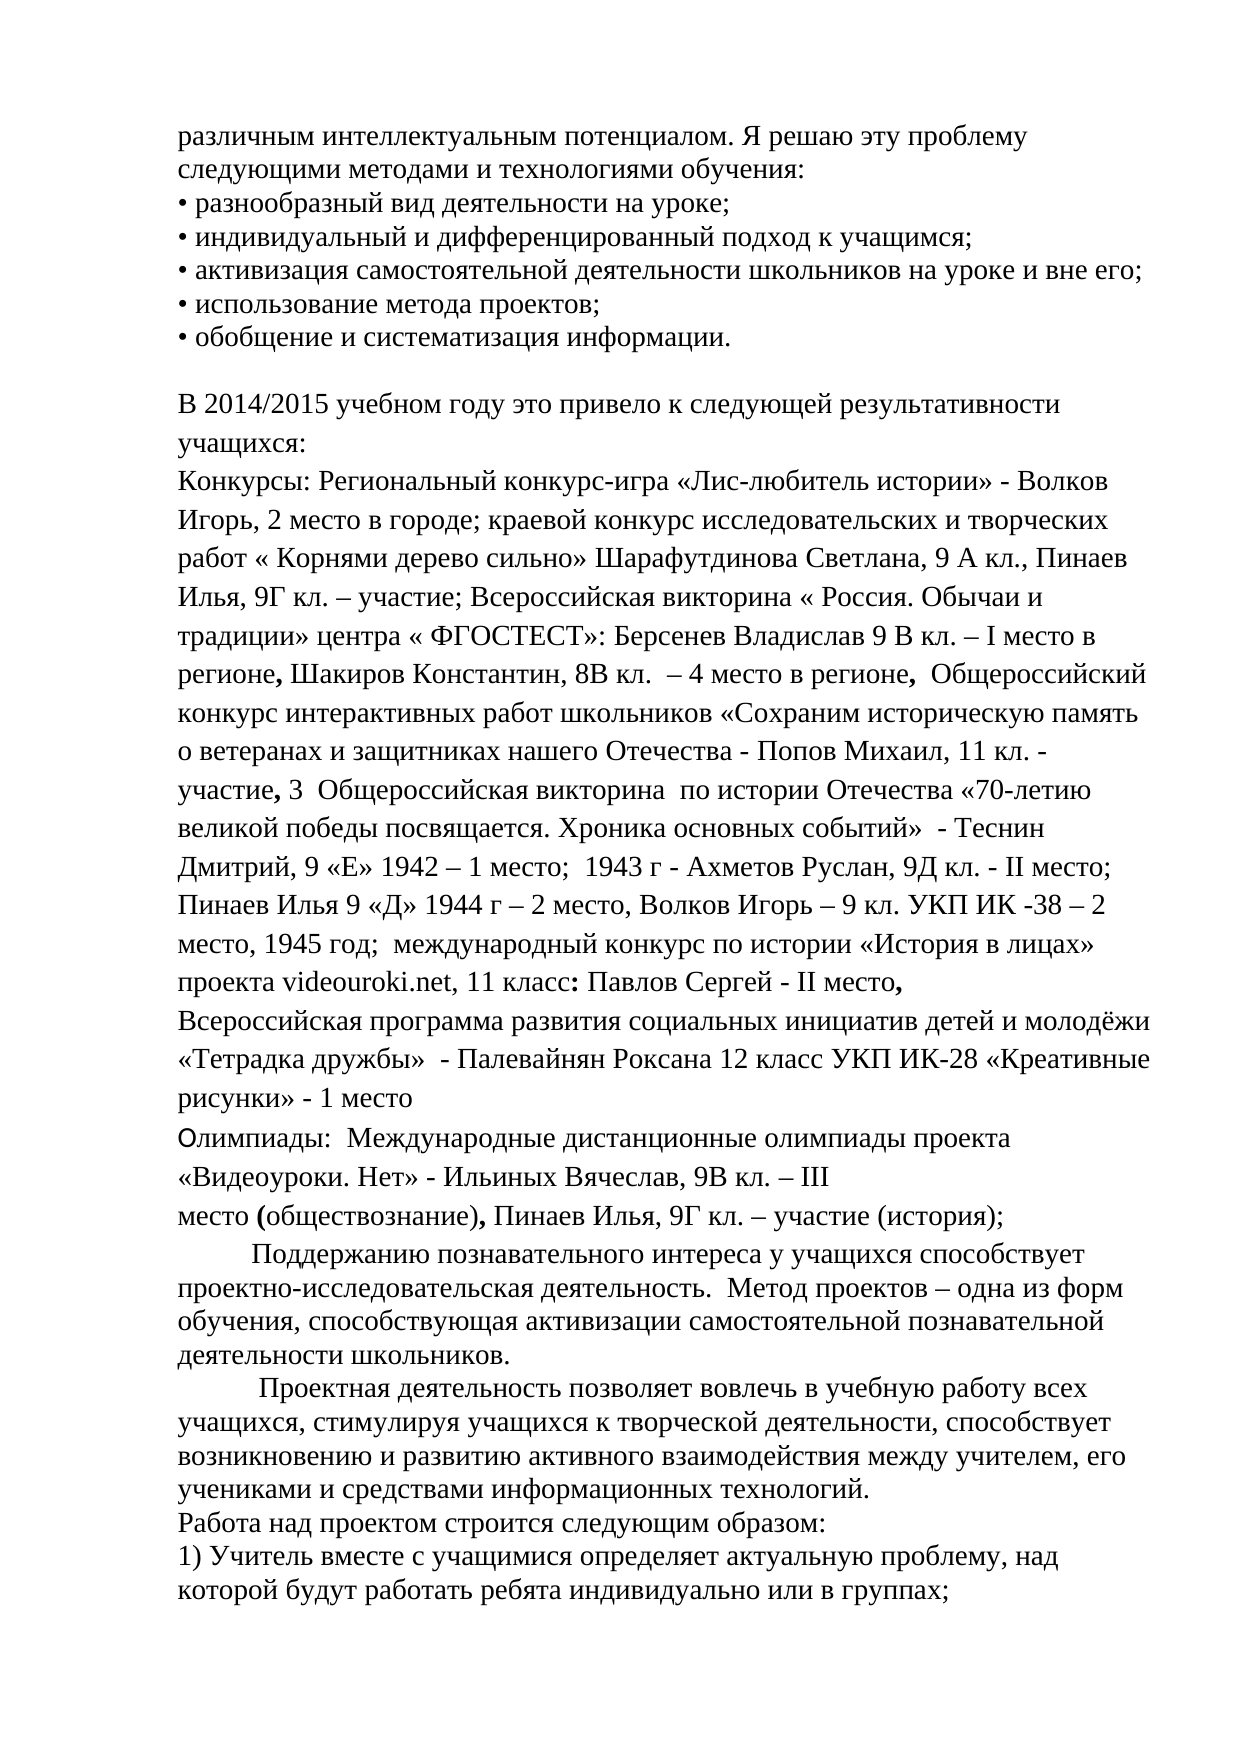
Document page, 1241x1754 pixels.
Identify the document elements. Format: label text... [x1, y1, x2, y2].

text Поддержанию познавательного интереса у учащихся способствует проектно-исследовательская деятельность. Метод проектов – одна из форм обучения, способствующая активизации самостоятельной познавательной деятельности школьников. [177, 1236, 1152, 1371]
text В 2014/2015 учебном году это привело к следующей результативности учащихся: [177, 386, 1152, 458]
text Олимпиады: Международные дистанционные олимпиады проекта «Видеоуроки. Нет» - Ильиных Вячеслав, 9В кл. – III место (обществознание), Пинаев Илья, 9Г кл. – участие (история); [177, 1119, 1152, 1231]
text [177, 118, 1152, 353]
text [177, 1371, 1152, 1605]
text Конкурсы: Региональный конкурс-игра «Лис-любитель истории» - Волков Игорь, 2 место в городе; краевой конкурс исследовательских и творческих работ « Корнями дерево сильно» Шарафутдинова Светлана, 9 А кл., Пинаев Илья, 9Г кл. – участие; Всероссийская викторина « Россия. Обычаи и традиции» центра « ФГОСТЕСТ»: Берсенев Владислав 9 В кл. – I место в регионе, Шакиров Константин, 8В кл. – 4 место в регионе, Общероссийский конкурс интерактивных работ школьников «Сохраним историческую память о ветеранах и защитниках нашего Отечества - Попов Михаил, 11 кл. - участие, 3 Общероссийская викторина по истории Отечества «70-летию великой победы посвящается. Хроника основных событий» - Теснин Дмитрий, 9 «Е» 1942 – 1 место; 1943 г - Ахметов Руслан, 9Д кл. - II место; Пинаев Илья 9 «Д» 1944 г – 2 место, Волков Игорь – 9 кл. УКП ИК -38 – 2 место, 1945 год; международный конкурс по истории «История в лицах» проекта videouroki.net, 11 класс: Павлов Сергей - II место, [177, 463, 1152, 998]
text Всероссийская программа развития социальных инициатив детей и молодёжи «Тетрадка дружбы» - Палевайнян Роксана 12 класс УКП ИК-28 «Креативные рисунки» - 1 место [177, 1003, 1152, 1114]
